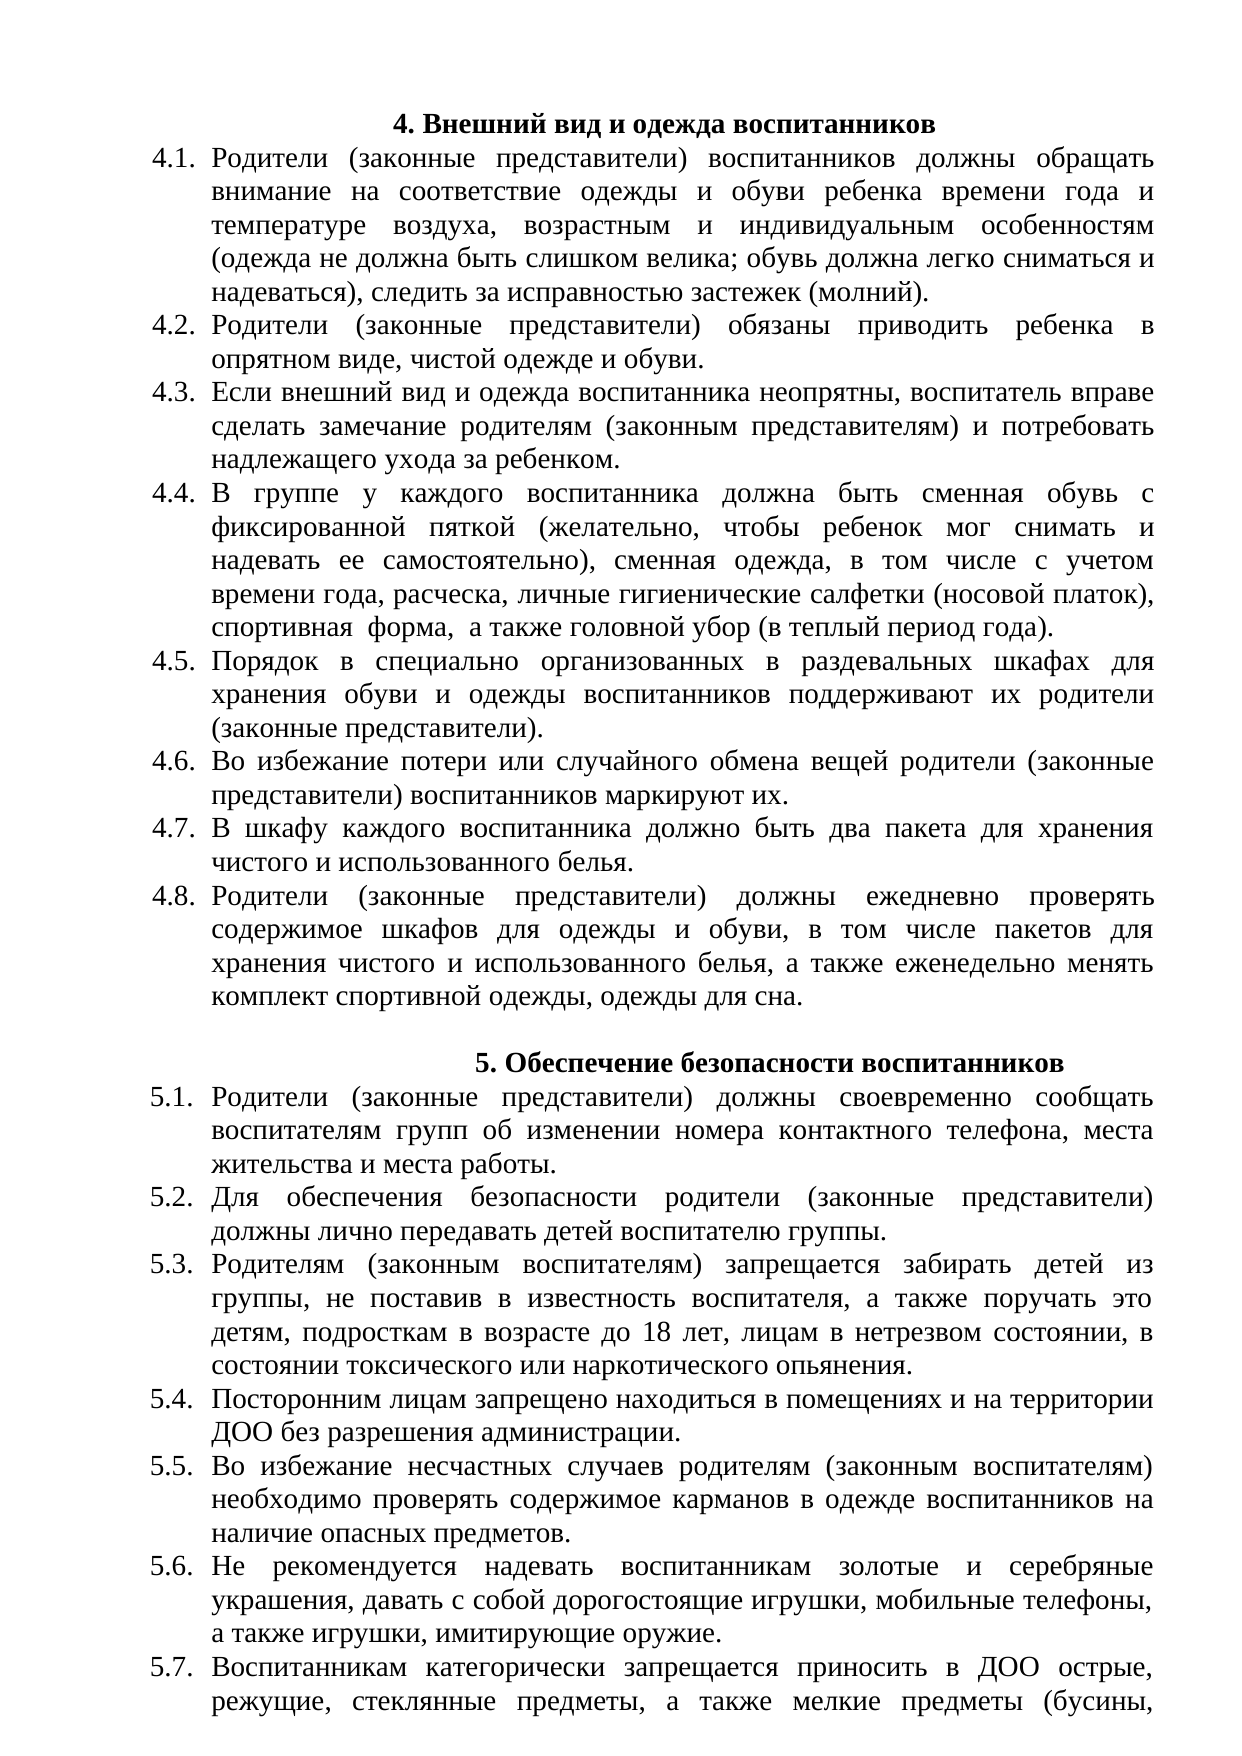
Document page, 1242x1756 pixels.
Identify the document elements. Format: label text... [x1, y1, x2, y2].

list Если внешний вид и одежда воспитанника неопрятны, воспитатель вправе сделать замечание родителям (законным представителям) и потребовать надлежащего ухода за ребенком. [152, 374, 1154, 475]
list В группе у каждого воспитанника должна быть сменная обувь с фиксированной пяткой (желательно, чтобы ребенок мог снимать и надевать ее самостоятельно), сменная одежда, в том числе с учетом времени года, расческа, личные гигиенические салфетки (носовой платок), спортивная форма, а также головной убор (в теплый период года). [152, 475, 1154, 643]
list Родители (законные представители) должны ежедневно проверять содержимое шкафов для одежды и обуви, в том числе пакетов для хранения чистого и использованного белья, а также еженедельно менять комплект спортивной одежды, одежды для сна. [152, 878, 1154, 1012]
list В шкафу каждого воспитанника должно быть два пакета для хранения чистого и использованного белья. [152, 811, 1154, 878]
subtitle Внешний вид и одежда воспитанников [393, 106, 1167, 140]
list Родители (законные представители) воспитанников должны обращать внимание на соответствие одежды и обуви ребенка времени года и температуре воздуха, возрастным и индивидуальным особенностям (одежда не должна быть слишком велика; обувь должна легко сниматься и надеваться), следить за исправностью застежек (молний). [152, 140, 1154, 307]
list Родители (законные представители) должны своевременно сообщать воспитателям групп об изменении номера контактного телефона, места жительства и места работы. [149, 1079, 1153, 1179]
list Родители (законные представители) обязаны приводить ребенка в опрятном виде, чистой одежде и обуви. [152, 307, 1154, 374]
list Во избежание потери или случайного обмена вещей родители (законные представители) воспитанников маркируют их. [152, 743, 1154, 811]
list Не рекомендуется надевать воспитанникам золотые и серебряные украшения, давать с собой дорогостоящие игрушки, мобильные телефоны, а также игрушки, имитирующие оружие. [149, 1548, 1153, 1649]
list Родителям (законным воспитателям) запрещается забирать детей из группы, не поставив в известность воспитателя, а также поручать это детям, подросткам в возрасте до 18 лет, лицам в нетрезвом состоянии, в состоянии токсического или наркотического опьянения. [149, 1247, 1153, 1381]
list Посторонним лицам запрещено находиться в помещениях и на территории ДОО без разрешения администрации. [149, 1381, 1153, 1448]
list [149, 1649, 1153, 1716]
list Порядок в специально организованных в раздевальных шкафах для хранения обуви и одежды воспитанников поддерживают их родители (законные представители). [152, 643, 1154, 743]
list Для обеспечения безопасности родители (законные представители) должны лично передавать детей воспитателю группы. [149, 1179, 1153, 1247]
list Во избежание несчастных случаев родителям (законным воспитателям) необходимо проверять содержимое карманов в одежде воспитанников на наличие опасных предметов. [149, 1448, 1153, 1548]
subtitle Обеспечение безопасности воспитанников [475, 1045, 1167, 1079]
